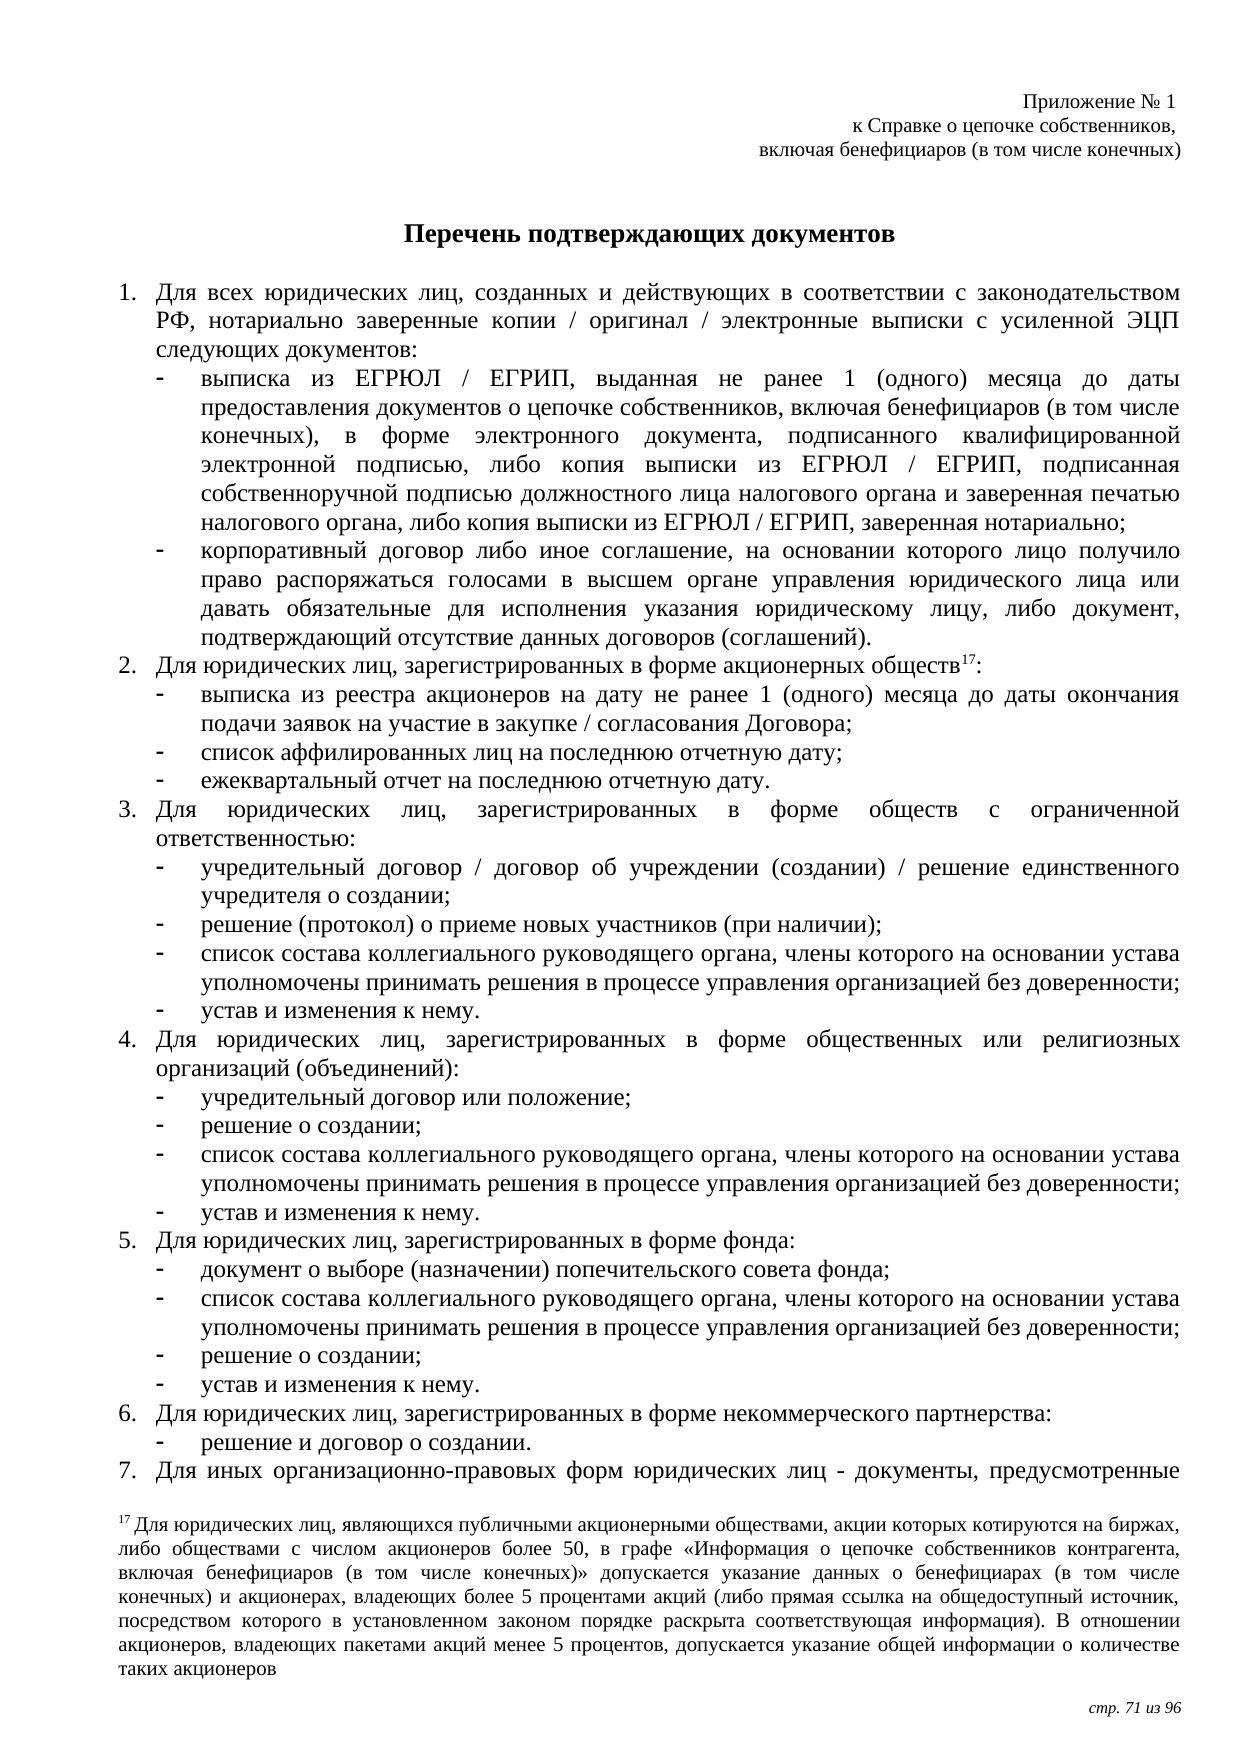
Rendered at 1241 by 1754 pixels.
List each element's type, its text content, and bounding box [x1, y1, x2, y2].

list список состава коллегиального руководящего органа, члены которого на основании устава уполномочены принимать решения в процессе управления организацией без доверенности; [156, 938, 1181, 996]
list учредительный договор / договор об учреждении (создании) / решение единственного учредителя о создании; [156, 852, 1181, 909]
list ежеквартальный отчет на последнюю отчетную дату. [156, 766, 1181, 794]
list документ о выборе (назначении) попечительского совета фонда; [156, 1254, 1181, 1283]
list решение о создании; [156, 1341, 1181, 1369]
list список аффилированных лиц на последнюю отчетную дату; [156, 737, 1181, 766]
list решение (протокол) о приеме новых участников (при наличии); [156, 909, 1181, 938]
list выписка из реестра акционеров на дату не ранее 1 (одного) месяца до даты окончания подачи заявок на участие в закупке / согласования Договора; [156, 679, 1181, 737]
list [118, 1456, 1181, 1484]
list решение и договор о создании. [156, 1427, 1181, 1456]
text Перечень подтверждающих документов [118, 217, 1181, 248]
list Для юридических лиц, зарегистрированных в форме обществ с ограниченной ответственностью: [118, 794, 1181, 852]
list корпоративный договор либо иное соглашение, на основании которого лицо получило право распоряжаться голосами в высшем органе управления юридического лица или давать обязательные для исполнения указания юридическому лицу, либо документ, подтверждающий отсутствие данных договоров (соглашений). [156, 536, 1181, 651]
list устав и изменения к нему. [156, 1197, 1181, 1226]
list устав и изменения к нему. [156, 1369, 1181, 1398]
list Для всех юридических лиц, созданных и действующих в соответствии с законодательством РФ, нотариально заверенные копии / оригинал / электронные выписки с усиленной ЭЦП следующих документов: [118, 277, 1181, 363]
list устав и изменения к нему. [156, 996, 1181, 1024]
list Для юридических лиц, зарегистрированных в форме некоммерческого партнерства: [118, 1398, 1181, 1427]
list список состава коллегиального руководящего органа, члены которого на основании устава уполномочены принимать решения в процессе управления организацией без доверенности; [156, 1139, 1181, 1197]
list список состава коллегиального руководящего органа, члены которого на основании устава уполномочены принимать решения в процессе управления организацией без доверенности; [156, 1283, 1181, 1341]
list выписка из ЕГРЮЛ / ЕГРИП, выданная не ранее 1 (одного) месяца до даты предоставления документов о цепочке собственников, включая бенефициаров (в том числе конечных), в форме электронного документа, подписанного квалифицированной электронной подписью, либо копия выписки из ЕГРЮЛ / ЕГРИП, подписанная собственноручной подписью должностного лица налогового органа и заверенная печатью налогового органа, либо копия выписки из ЕГРЮЛ / ЕГРИП, заверенная нотариально; [156, 363, 1181, 536]
list учредительный договор или положение; [156, 1082, 1181, 1111]
text Приложение № 1 к Справке о цепочке собственников, включая бенефициаров (в том числе конечных) [118, 89, 1181, 161]
list Для юридических лиц, зарегистрированных в форме фонда: [118, 1226, 1181, 1254]
list Для юридических лиц, зарегистрированных в форме общественных или религиозных организаций (объединений): [118, 1024, 1181, 1082]
list решение о создании; [156, 1111, 1181, 1139]
list Для юридических лиц, зарегистрированных в форме акционерных обществ: [118, 651, 1181, 679]
